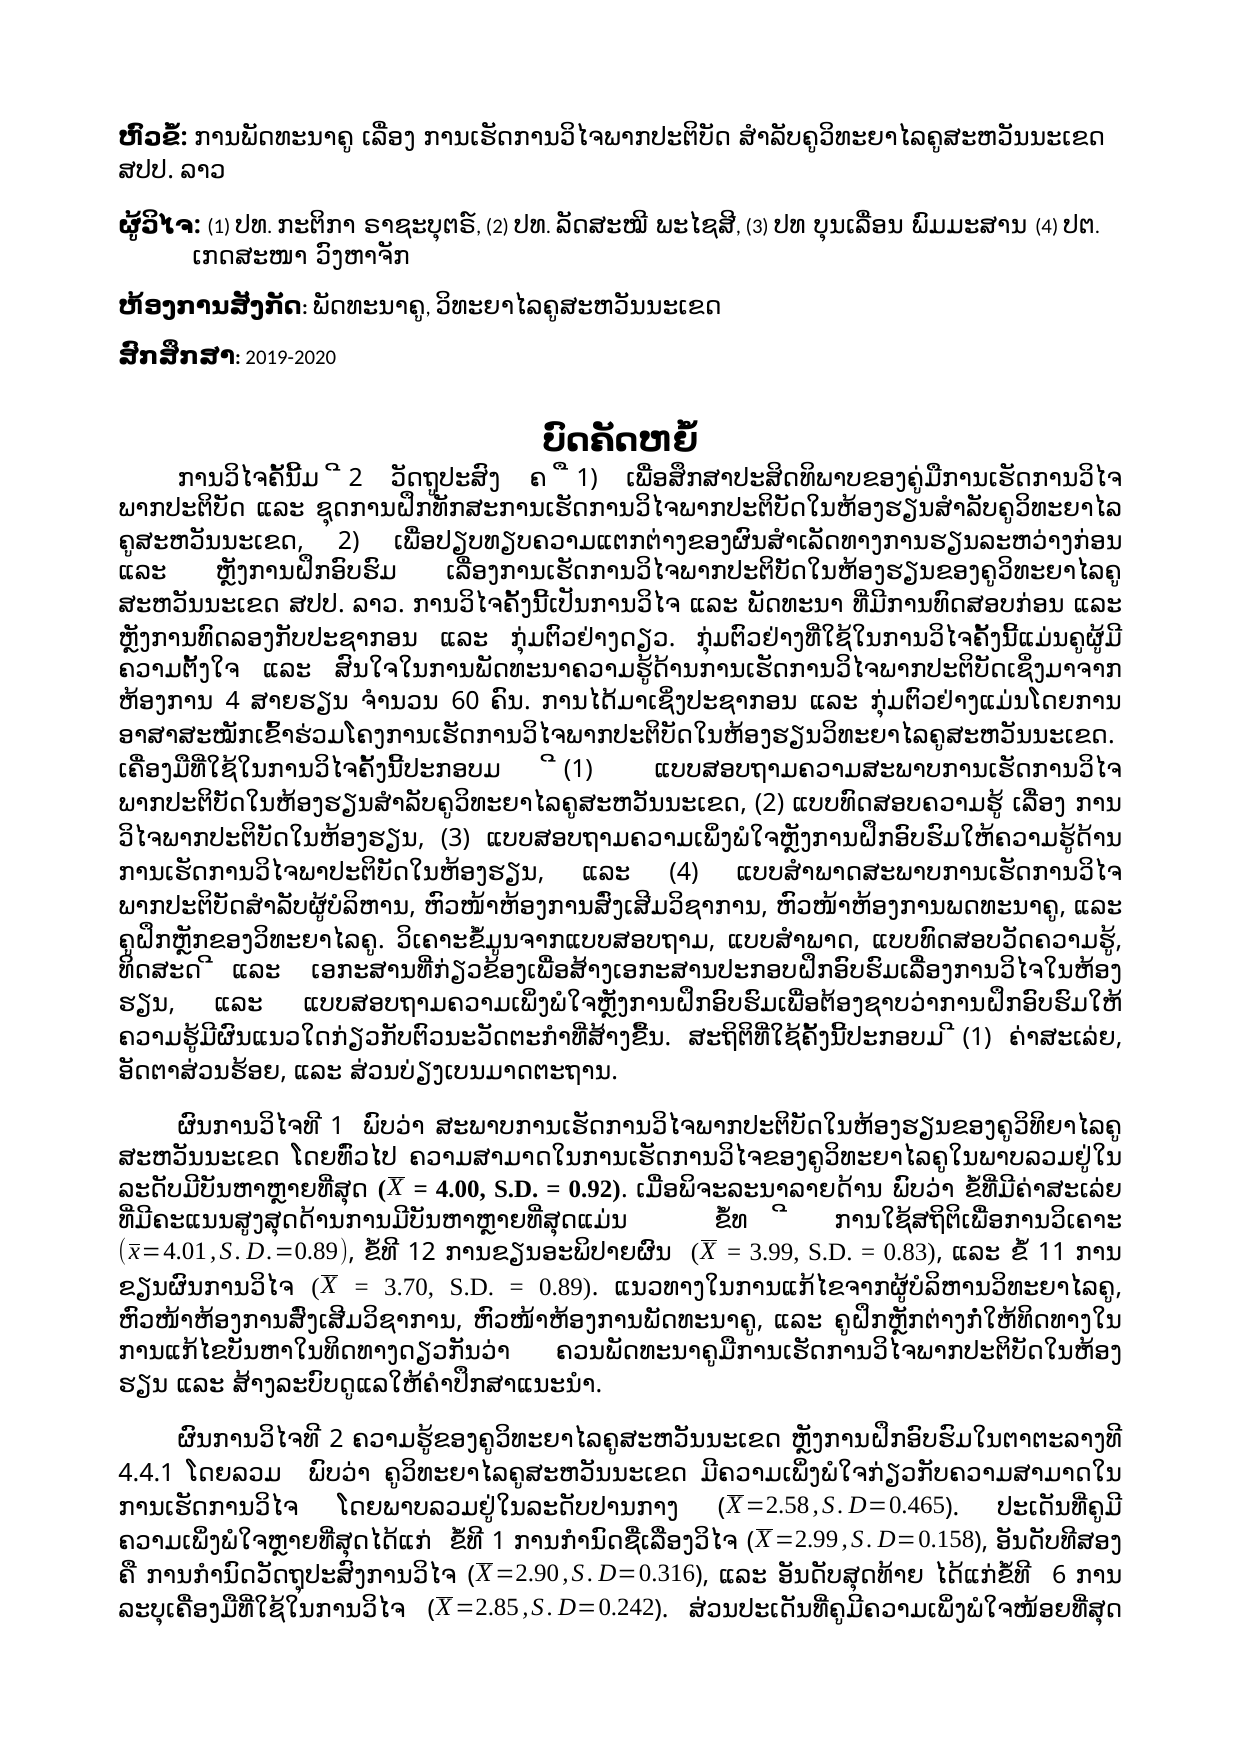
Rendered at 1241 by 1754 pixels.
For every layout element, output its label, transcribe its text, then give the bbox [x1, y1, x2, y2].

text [118, 1420, 1122, 1625]
text ຜົນການວິໄຈທີ 1 ພົບວ່າ ສະພາບການເຮັດການວິໄຈພາກປະຕິບັດໃນຫ້ອງຮຽນຂອງຄູວິທິຍາໄລຄູສະຫວັນນະເຂດ ໂດຍທົ່ວໄປ ຄວາມສາມາດໃນການເຮັດການວິໄຈຂອງຄູວິທະຍາໄລຄູໃນພາບລວມຢູ່ໃນລະດັບມີບັນຫາຫຼາຍທີ່ສຸດ ( = 4.00, S.D. = 0.92). ເມື່ອພິຈະລະນາລາຍດ້ານ ພົບວ່າ ຂໍ້ທີ່ມີຄ່າສະເລ່ຍທີ່ມີຄະແນນສູງສຸດດ້ານການມີບັນຫາຫຼາຍທີ່ສຸດແມ່ນ ຂໍ້ທີ ການໃຊ້ສຖິຕິເພື່ອການວິເຄາະ , ຂໍ້ທີ 12 ການຂຽນອະພິປາຍຜົນ ( = 3.99, S.D. = 0.83), ແລະ ຂໍ້ 11 ການຂຽນຜົນການວິໄຈ ( = 3.70, S.D. = 0.89). ແນວທາງໃນການແກ້ໄຂຈາກຜູ້ບໍລິຫານວິທະຍາໄລຄູ, ຫົວໜ້າຫ້ອງການສົ່ງເສີມວິຊາການ, ຫົວໜ້າຫ້ອງການພັດທະນາຄູ, ແລະ ຄູຝຶກຫຼັກຕ່າງກໍ່ໃຫ້ທິດທາງໃນການແກ້ໄຂບັນຫາໃນທິດທາງດຽວກັນວ່າ ຄວນພັດທະນາຄູມືການເຮັດການວິໄຈພາກປະຕິບັດໃນຫ້ອງຮຽນ ແລະ ສ້າງລະບົບດູແລໃຫ້ຄຳປຶກສາແນະນຳ. [118, 1108, 1122, 1399]
text ຜູ້ວິໄຈ: (1) ປທ. ກະຕິກາ ຣາຊະບຸຕຣ໌, (2) ປທ. ລັດສະໝີ ພະໄຊສີ, (3) ປທ ບຸນເລື່ອນ ພົມມະສານ (4) ປຕ. ເກດສະໜາ ວົງຫາຈັກ [118, 207, 1122, 270]
subtitle ບົດຄັດຫຍໍ້ [118, 420, 1122, 459]
text ຫົວຂໍ້: ການພັດທະນາຄູ ເລື່ອງ ການເຮັດການວິໄຈພາກປະຕິບັດ ສຳລັບຄູວິທະຍາໄລຄູສະຫວັນນະເຂດ ສປປ. ລາວ [118, 118, 1122, 186]
text ການວິໄຈຄັ້ນີ້ມີ 2 ວັດຖູປະສົງ ຄື 1) ເພື່ອສຶກສາປະສິດທິພາບຂອງຄູ່ມືການເຮັດການວິໄຈພາກປະຕິບັດ ແລະ ຊຸດການຝຶກທັກສະການເຮັດການວິໄຈພາກປະຕິບັດໃນຫ້ອງຮຽນສຳລັບຄູວິທະຍາໄລຄູສະຫວັນນະເຂດ, 2) ເພື່ອປຽບທຽບຄວາມແຕກຕ່າງຂອງຜົນສຳເລັດທາງການຮຽນລະຫວ່າງກ່ອນ ແລະ ຫຼັງການຝຶກອົບຮົມ ເລື່ອງການເຮັດການວິໄຈພາກປະຕິບັດໃນຫ້ອງຮຽນຂອງຄູວິທະຍາໄລຄູສະຫວັນນະເຂດ ສປປ. ລາວ. ການວິໄຈຄັ້ງນີ້ເປັນການວິໄຈ ແລະ ພັດທະນາ ທີ່ມີການທົດສອບກ່ອນ ແລະ ຫຼັງການທົດລອງກັບປະຊາກອນ ແລະ ກຸ່ມຕົວຢ່າງດຽວ. ກຸ່ມຕົວຢ່າງທີ່ໃຊ້ໃນການວິໄຈຄັ້ງນີ້ແມ່ນຄູຜູ້ມີຄວາມຕັ້ງໃຈ ແລະ ສົນໃຈໃນການພັດທະນາຄວາມຮູ້ດ້ານການເຮັດການວິໄຈພາກປະຕິບັດເຊິ່ງມາຈາກຫ້ອງການ 4 ສາຍຮຽນ ຈຳນວນ 60 ຄົນ. ການໄດ້ມາເຊິ່ງປະຊາກອນ ແລະ ກຸ່ມຕົວຢ່າງແມ່ນໂດຍການອາສາສະໝັກເຂົ້າຮ່ວມໂຄງການເຮັດການວິໄຈພາກປະຕິບັດໃນຫ້ອງຮຽນວິທະຍາໄລຄູສະຫວັນນະເຂດ. ເຄື່ອງມືທີ່ໃຊ້ໃນການວິໄຈຄັ້ງນີ້ປະກອບມີ (1) ແບບສອບຖາມຄວາມສະພາບການເຮັດການວິໄຈພາກປະຕິບັດໃນຫ້ອງຮຽນສຳລັບຄູວິທະຍາໄລຄູສະຫວັນນະເຂດ, (2) ແບບທົດສອບຄວາມຮູ້ ເລື່ອງ ການວິໄຈພາກປະຕິບັດໃນຫ້ອງຮຽນ, (3) ແບບສອບຖາມຄວາມເພິ່ງພໍໃຈຫຼັງການຝຶກອົບຮົມໃຫ້ຄວາມຮູ້ດ້ານການເຮັດການວິໄຈພາປະຕິບັດໃນຫ້ອງຮຽນ, ແລະ (4) ແບບສຳພາດສະພາບການເຮັດການວິໄຈພາກປະຕິບັດສຳລັບຜູ້ບໍລິຫານ, ຫົວໜ້າຫ້ອງການສົ່ງເສີມວິຊາການ, ຫົວໜ້າຫ້ອງການພດທະນາຄູ, ແລະ ຄູຝຶກຫຼັກຂອງວິທະຍາໄລຄູ. ວິເຄາະຂໍ້ມູນຈາກແບບສອບຖາມ, ແບບສຳພາດ, ແບບທົດສອບວັດຄວາມຮູ້, ທິດສະດີ ແລະ ເອກະສານທີ່ກ່ຽວຂ້ອງເພື່ອສ້າງເອກະສານປະກອບຝຶກອົບຮົມເລື່ອງການວິໄຈໃນຫ້ອງຮຽນ, ແລະ ແບບສອບຖາມຄວາມເພິ່ງພໍໃຈຫຼັງການຝຶກອົບຮົມເພື່ອຕ້ອງຊາບວ່າການຝຶກອົບຮົມໃຫ້ຄວາມຮູ້ມີຜົນແນວໃດກ່ຽວກັບຕົວນະວັດຕະກຳທີ່ສ້າງຂື້ນ. ສະຖິຕິທີ່ໃຊ້ຄັ້ງນີ້ປະກອບມີ (1) ຄ່າສະເລ່ຍ, ອັດຕາສ່ວນຮ້ອຍ, ແລະ ສ່ວນບ່ຽງເບນມາດຕະຖານ. [118, 459, 1122, 1087]
text ຫ້ອງການສັງກັດ: ພັດທະນາຄູ, ວິທະຍາໄລຄູສະຫວັນນະເຂດ [118, 291, 1122, 320]
text ສົກສຶກສາ: 2019-2020 [118, 341, 1122, 370]
